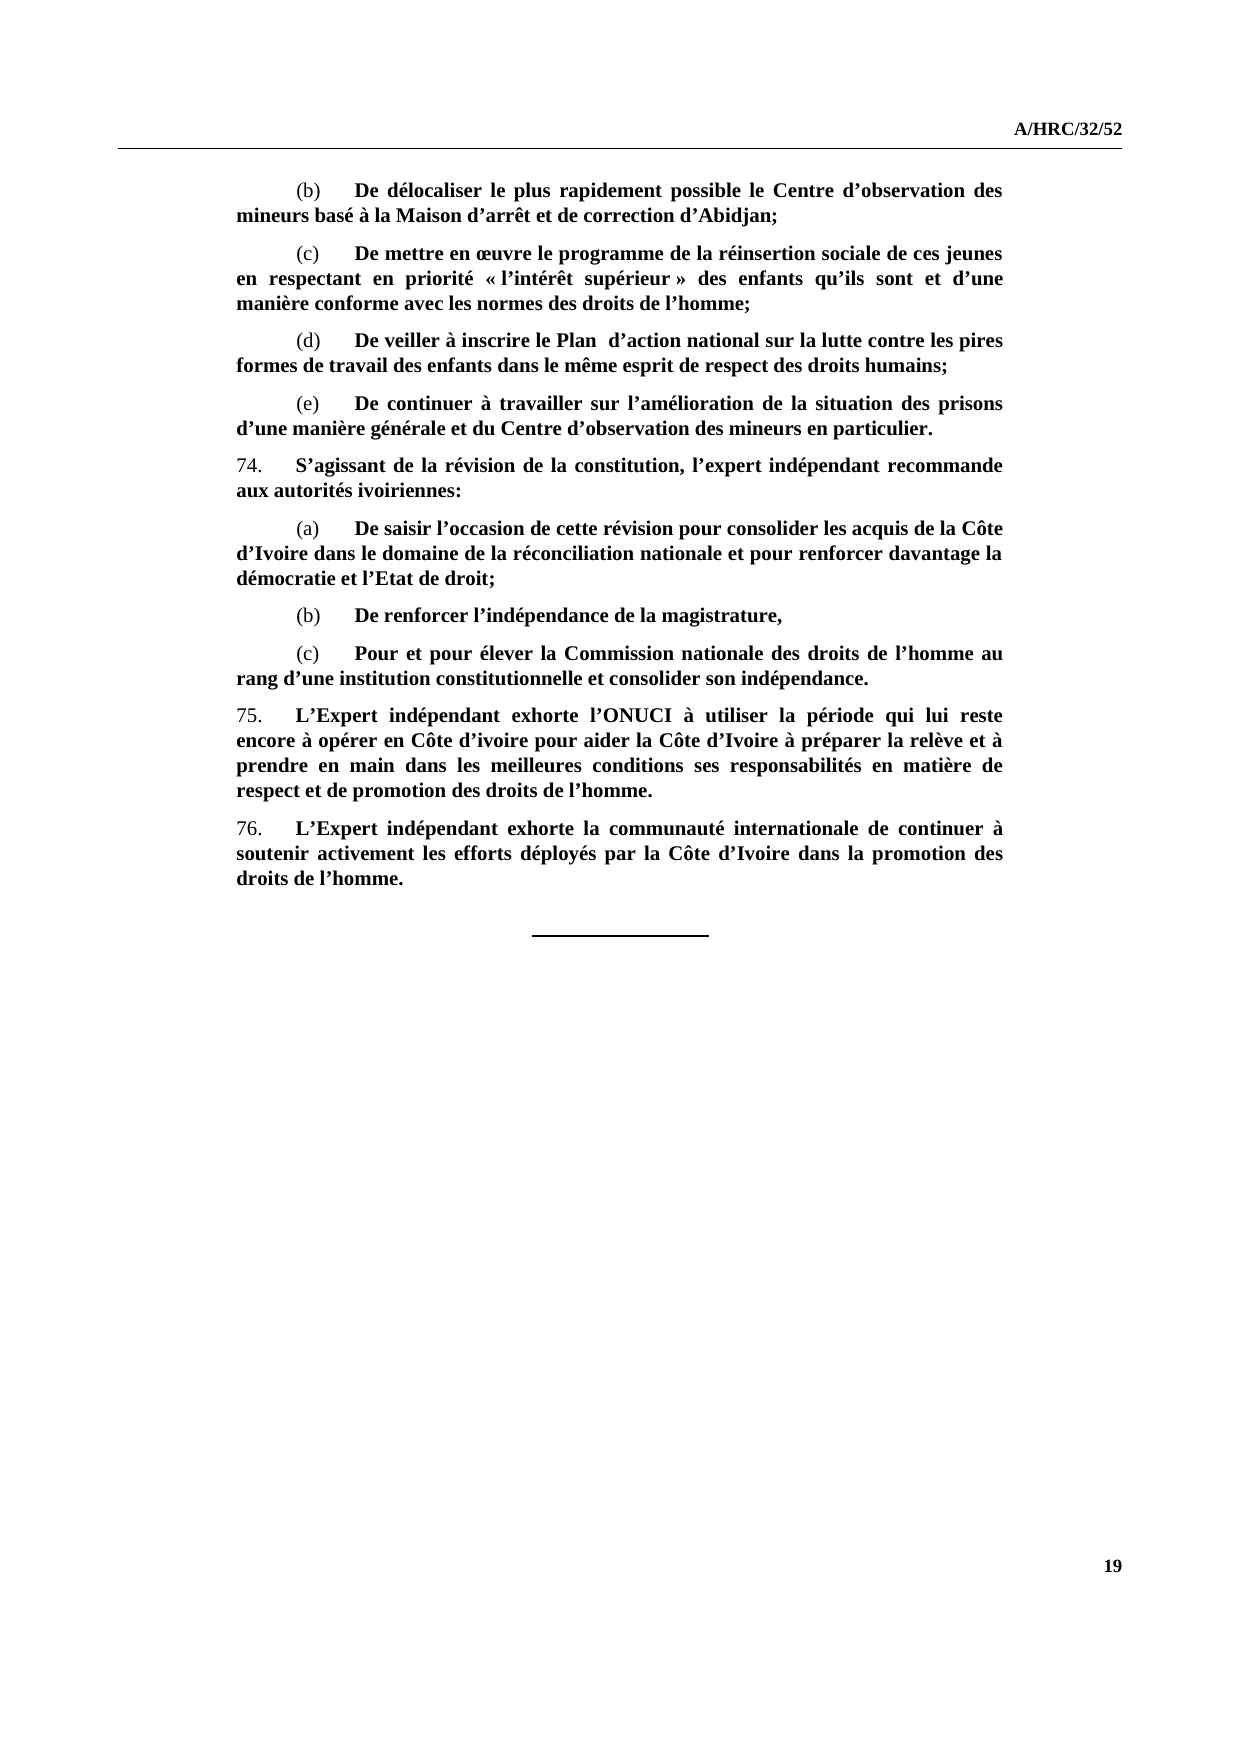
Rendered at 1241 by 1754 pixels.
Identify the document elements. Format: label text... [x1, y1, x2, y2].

text (b) De délocaliser le plus rapidement possible le Centre d’observation des mineurs basé à la Maison d’arrêt et de correction d’Abidjan; [236, 177, 1004, 227]
text (c) Pour et pour élever la Commission nationale des droits de l’homme au rang d’une institution constitutionnelle et consolider son indépendance. [236, 640, 1004, 690]
text 74. S’agissant de la révision de la constitution, l’expert indépendant recommande aux autorités ivoiriennes: [236, 452, 1004, 502]
text (d) De veiller à inscrire le Plan d’action national sur la lutte contre les pires formes de travail des enfants dans le même esprit de respect des droits humains; [236, 327, 1004, 377]
text 76. L’Expert indépendant exhorte la communauté internationale de continuer à soutenir activement les efforts déployés par la Côte d’Ivoire dans la promotion des droits de l’homme. [236, 815, 1004, 890]
text 75. L’Expert indépendant exhorte l’ONUCI à utiliser la période qui lui reste encore à opérer en Côte d’ivoire pour aider la Côte d’Ivoire à préparer la relève et à prendre en main dans les meilleures conditions ses responsabilités en matière de respect et de promotion des droits de l’homme. [236, 702, 1004, 802]
text (c) De mettre en œuvre le programme de la réinsertion sociale de ces jeunes en respectant en priorité « l’intérêt supérieur » des enfants qu’ils sont et d’une manière conforme avec les normes des droits de l’homme; [236, 240, 1004, 315]
text (e) De continuer à travailler sur l’amélioration de la situation des prisons d’une manière générale et du Centre d’observation des mineurs en particulier. [236, 390, 1004, 440]
text (b) De renforcer l’indépendance de la magistrature, [236, 602, 1004, 627]
text (a) De saisir l’occasion de cette révision pour consolider les acquis de la Côte d’Ivoire dans le domaine de la réconciliation nationale et pour renforcer davantage la démocratie et l’Etat de droit; [236, 515, 1004, 590]
